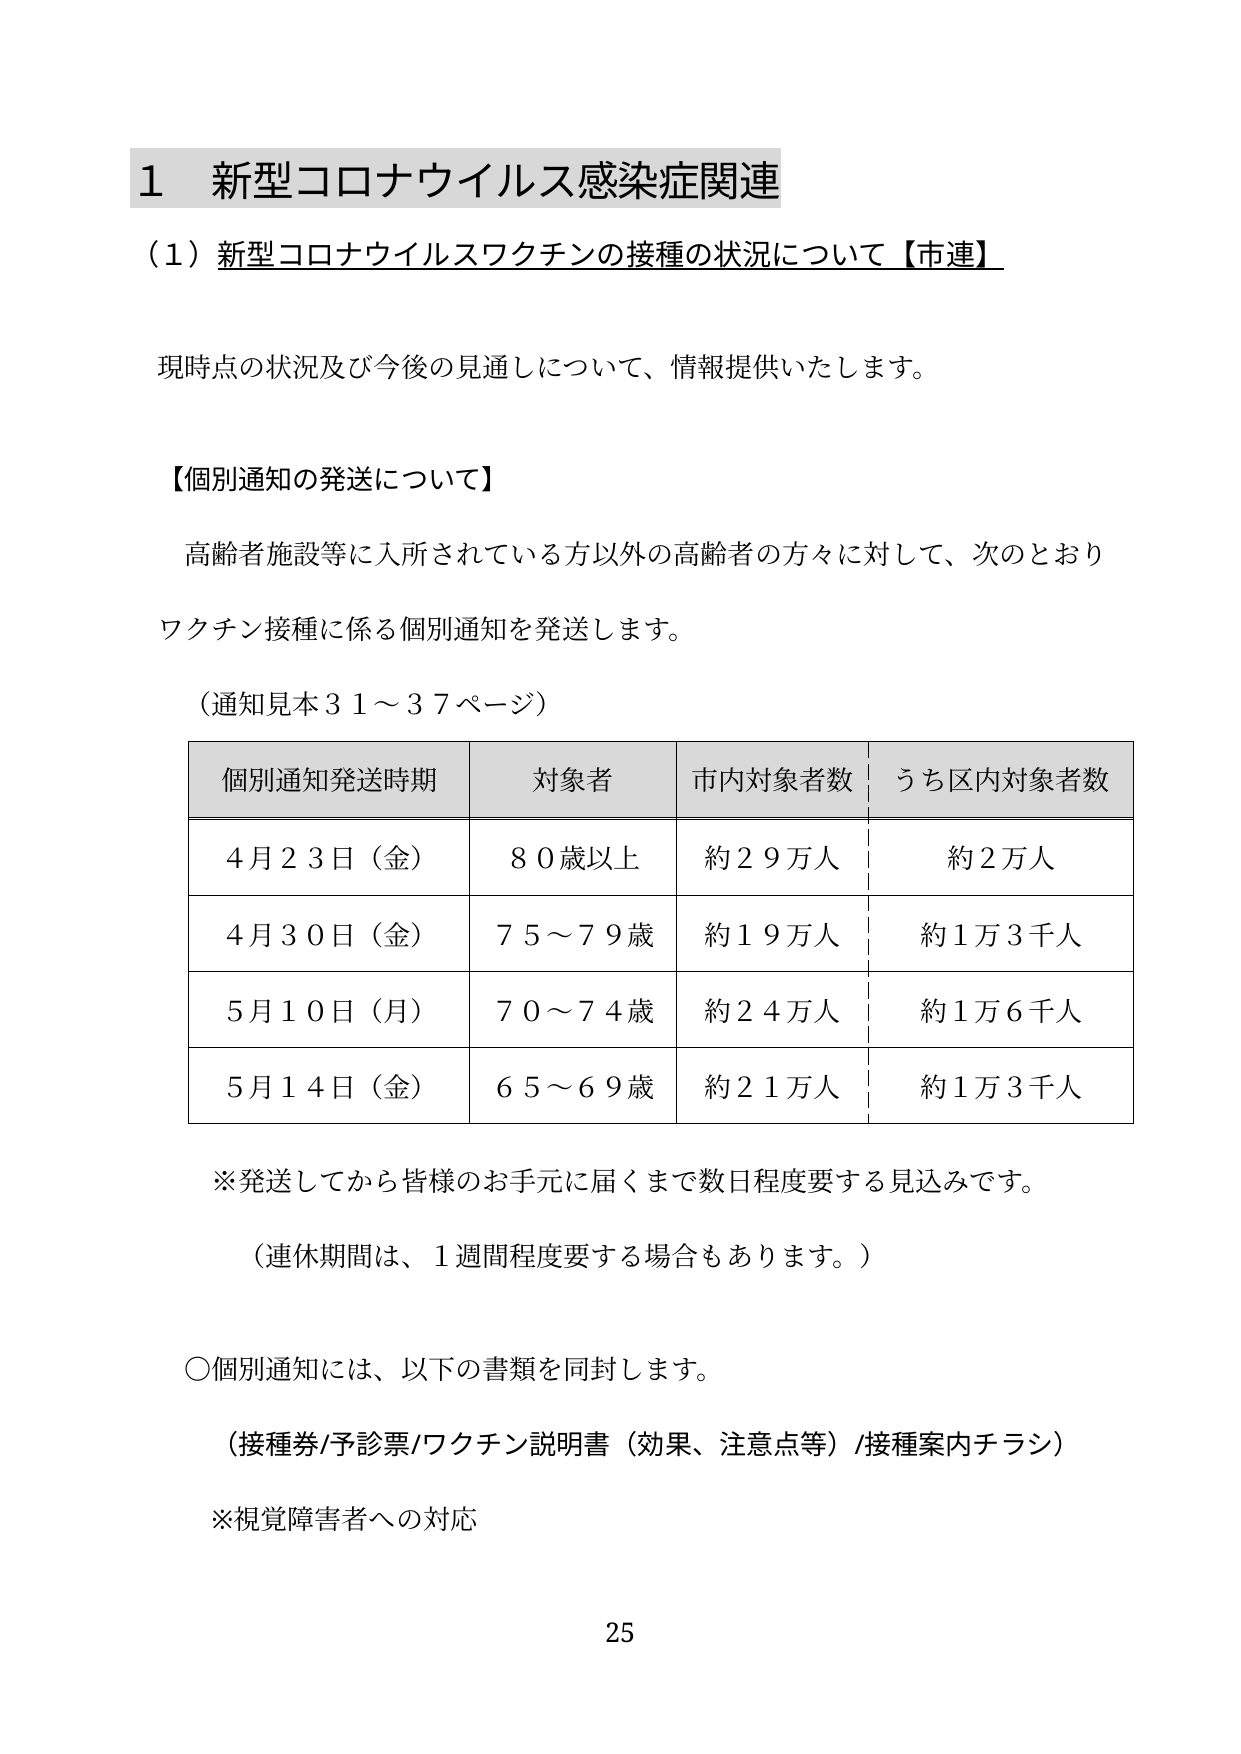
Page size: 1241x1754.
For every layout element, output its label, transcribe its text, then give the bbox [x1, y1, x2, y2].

text １ 新型コロナウイルス感染症関連 [130, 141, 1110, 216]
table_header 市内対象者数 [677, 742, 868, 817]
table_cell ７５～７９歳 [470, 896, 676, 971]
table_header うち区内対象者数 [868, 742, 1133, 817]
table_cell ８０歳以上 [470, 820, 676, 895]
text （連休期間は、１週間程度要する場合もあります。） [130, 1218, 1110, 1293]
text ※視覚障害者への対応 [130, 1480, 1110, 1555]
table_cell 約２万人 [868, 820, 1133, 895]
text 【個別通知の発送について】 [130, 441, 1110, 516]
table_cell ５月１４日（金） [189, 1048, 469, 1123]
table_cell ７０～７４歳 [470, 972, 676, 1047]
text 〇個別通知には、以下の書類を同封します。 [130, 1330, 1110, 1405]
text （通知見本３１～３７ページ） [157, 666, 1110, 741]
text （１）新型コロナウイルスワクチンの接種の状況について【市連】 [130, 216, 1110, 291]
text 現時点の状況及び今後の見通しについて、情報提供いたします。 [130, 328, 1110, 403]
table_cell ５月１０日（月） [189, 972, 469, 1047]
text 高齢者施設等に入所されている方以外の高齢者の方々に対して、次のとおりワクチン接種に係る個別通知を発送します。 [157, 516, 1110, 666]
table_cell 約２９万人 [677, 820, 868, 895]
table_cell ４月３０日（金） [189, 896, 469, 971]
table_cell 約２４万人 [677, 972, 868, 1047]
table_cell ６５～６９歳 [470, 1048, 676, 1123]
table_cell 約１万６千人 [868, 972, 1133, 1047]
table_header 対象者 [470, 742, 676, 817]
table_cell 約１９万人 [677, 896, 868, 971]
table_cell 約１万３千人 [868, 1048, 1133, 1123]
table_header 個別通知発送時期 [189, 742, 469, 817]
table_cell 約１万３千人 [868, 896, 1133, 971]
text ※発送してから皆様のお手元に届くまで数日程度要する見込みです。 [130, 1143, 1110, 1218]
table_cell ４月２３日（金） [189, 820, 469, 895]
text （接種券/予診票/ワクチン説明書（効果、注意点等）/接種案内チラシ） [130, 1405, 1110, 1480]
table_cell 約２１万人 [677, 1048, 868, 1123]
